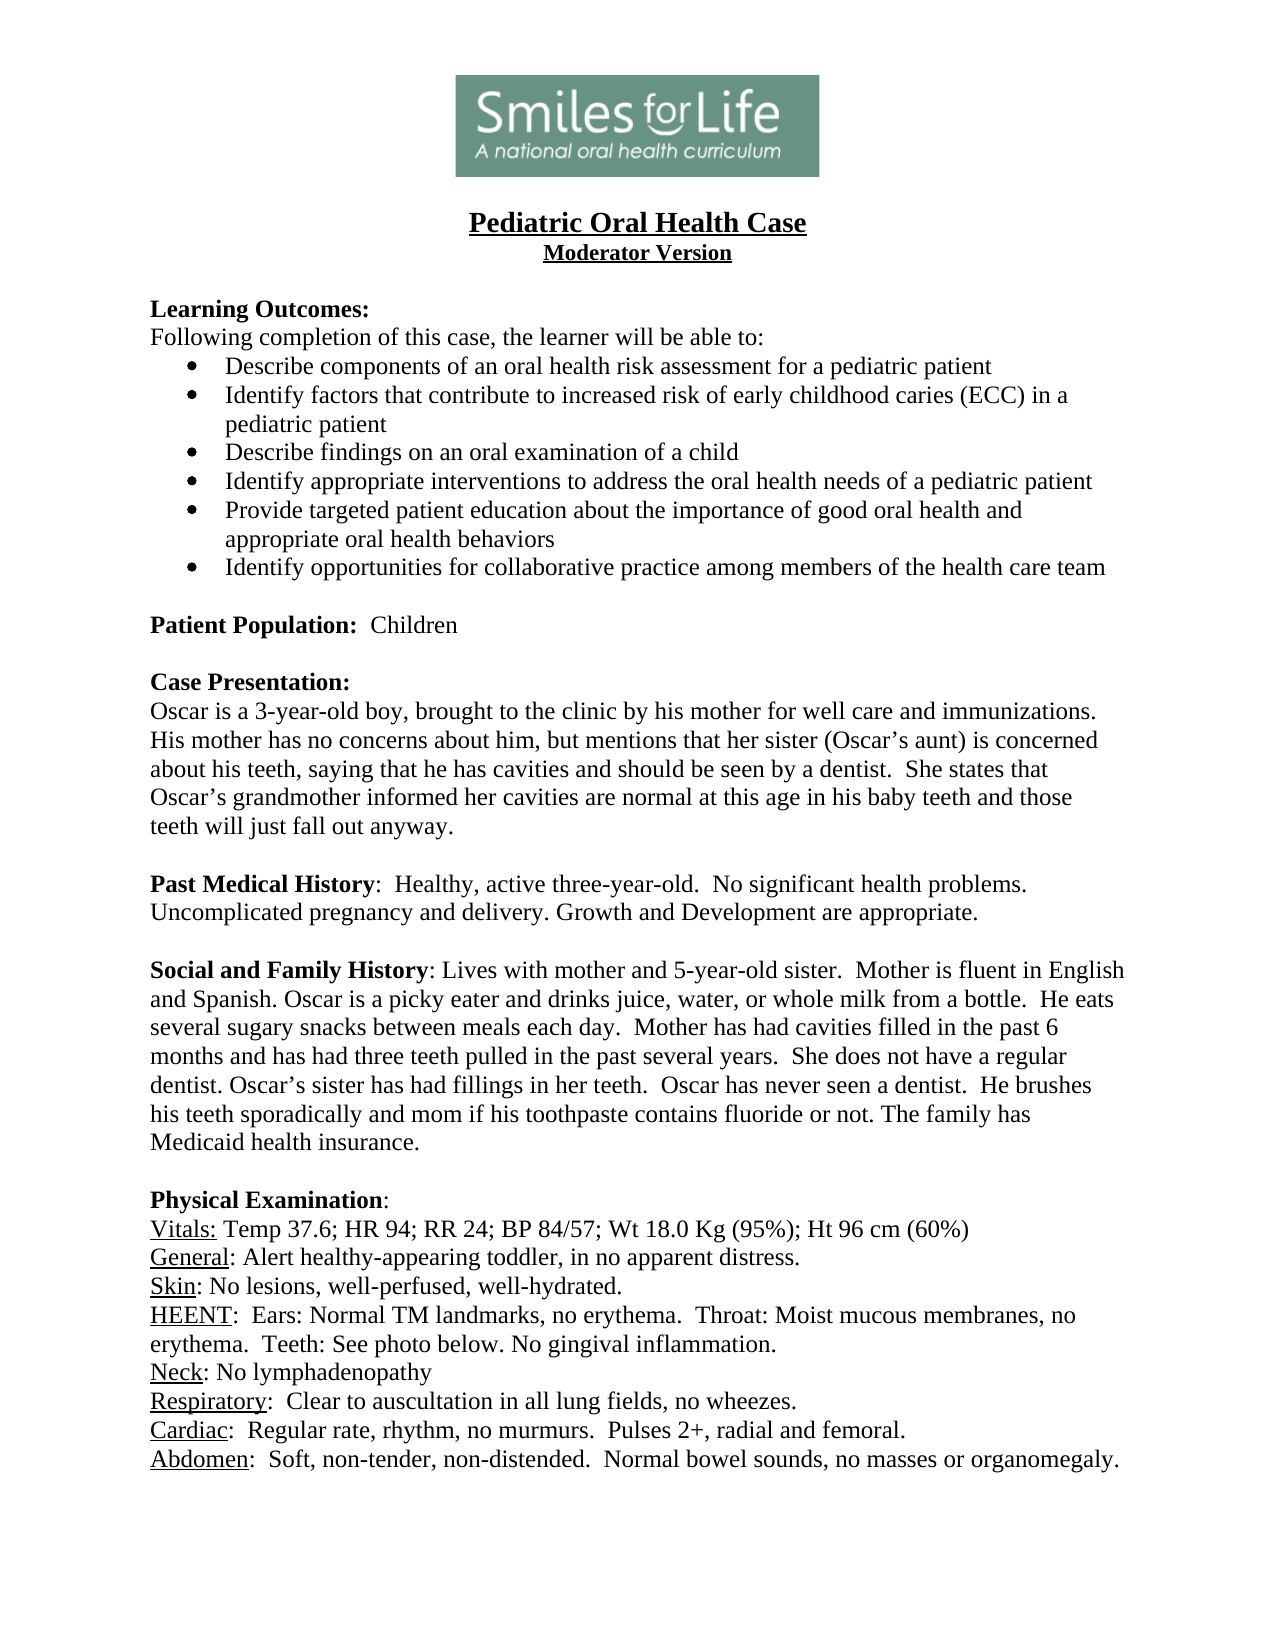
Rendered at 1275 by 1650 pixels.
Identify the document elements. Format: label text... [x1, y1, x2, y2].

text Respiratory: Clear to auscultation in all lung fields, no wheezes. [150, 1386, 1125, 1415]
text Vitals: Temp 37.6; HR 94; RR 24; BP 84/57; Wt 18.0 Kg (95%); Ht 96 cm (60%) [150, 1214, 1125, 1242]
list Identify appropriate interventions to address the oral health needs of a pediatric patient [187, 466, 1125, 495]
list Describe findings on an oral examination of a child [187, 437, 1125, 466]
text HEENT: Ears: Normal TM landmarks, no erythema. Throat: Moist mucous membranes, no erythema. Teeth: See photo below. No gingival inflammation. [150, 1300, 1125, 1357]
text Pediatric Oral Health Case [150, 205, 1125, 238]
text Neck: No lymphadenopathy [150, 1357, 1125, 1386]
list Describe components of an oral health risk assessment for a pediatric patient [187, 351, 1125, 380]
text Social and Family History: Lives with mother and 5-year-old sister. Mother is fluent in English and Spanish. Oscar is a picky eater and drinks juice, water, or whole milk from a bottle. He eats several sugary snacks between meals each day. Mother has had cavities filled in the past 6 months and has had three teeth pulled in the past several years. She does not have a regular dentist. Oscar’s sister has had fillings in her teeth. Oscar has never seen a dentist. He brushes his teeth sporadically and mom if his toothpaste contains fluoride or not. The family has Medicaid health insurance. [150, 955, 1125, 1156]
text Learning Outcomes: [150, 294, 1125, 322]
subtitle General: Alert healthy-appearing toddler, in no apparent distress. [150, 1242, 1125, 1271]
text Abdomen: Soft, non-tender, non-distended. Normal bowel sounds, no masses or organomegaly. [150, 1444, 1125, 1472]
text Moderator Version [150, 238, 1125, 265]
text Case Presentation: [150, 667, 1125, 696]
text Physical Examination: [150, 1185, 1125, 1214]
text Skin: No lesions, well-perfused, well-hydrated. [150, 1271, 1125, 1300]
text Past Medical History: Healthy, active three-year-old. No significant health problems. Uncomplicated pregnancy and delivery. Growth and Development are appropriate. [150, 869, 1125, 926]
text Following completion of this case, the learner will be able to: [150, 322, 1125, 351]
text Cardiac: Regular rate, rhythm, no murmurs. Pulses 2+, radial and femoral. [150, 1415, 1125, 1444]
text Patient Population: Children [150, 610, 1125, 639]
text Oscar is a 3-year-old boy, brought to the clinic by his mother for well care and immunizations. His mother has no concerns about him, but mentions that her sister (Oscar’s aunt) is concerned about his teeth, saying that he has cavities and should be seen by a dentist. She states that Oscar’s grandmother informed her cavities are normal at this age in his baby teeth and those teeth will just fall out anyway. [150, 696, 1125, 840]
picture [455, 75, 820, 177]
list Identify factors that contribute to increased risk of early childhood caries (ECC) in a pediatric patient [187, 380, 1125, 437]
list Identify opportunities for collaborative practice among members of the health care team [187, 552, 1125, 581]
list Provide targeted patient education about the importance of good oral health and appropriate oral health behaviors [187, 495, 1125, 552]
